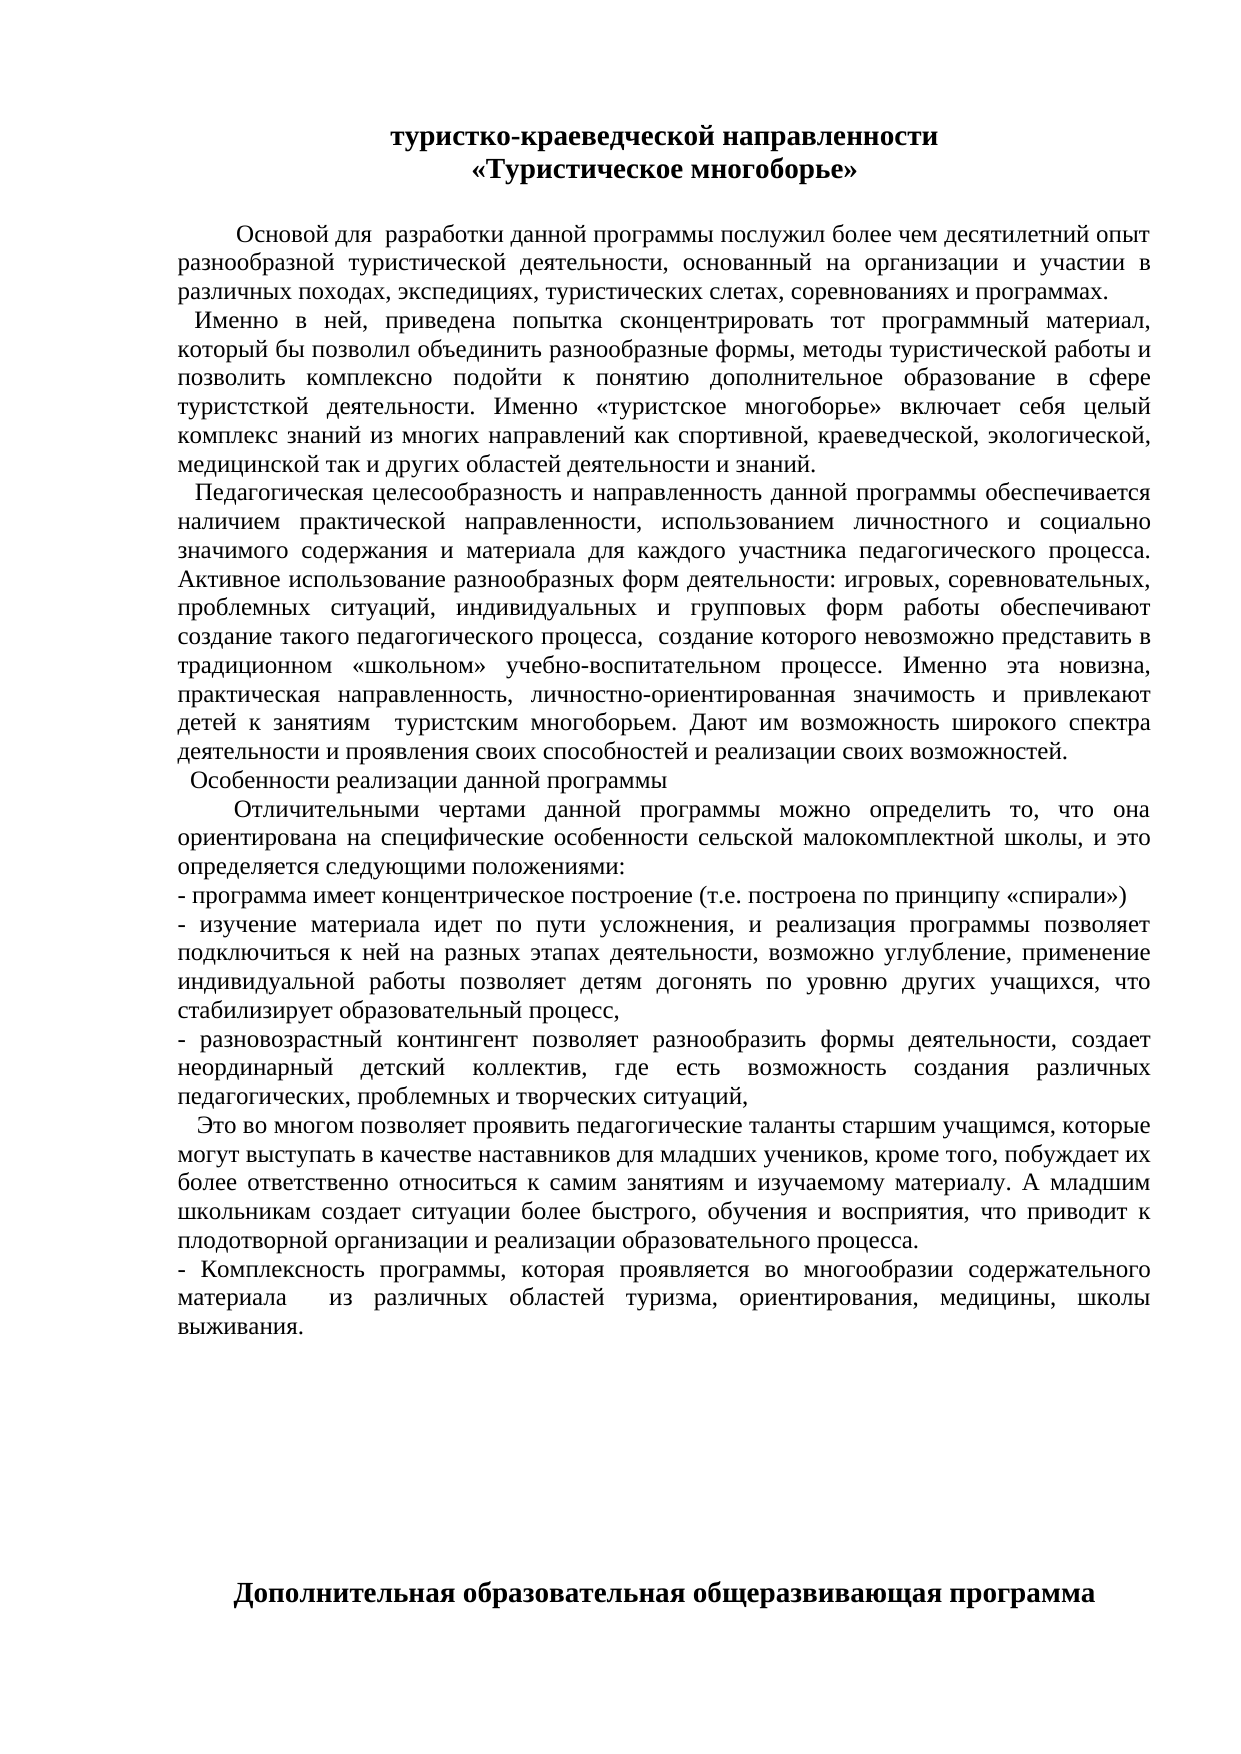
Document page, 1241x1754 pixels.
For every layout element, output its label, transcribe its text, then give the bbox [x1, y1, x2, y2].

text туристко-краеведческой направленности [177, 118, 1152, 152]
text Именно в ней, приведена попытка сконцентрировать тот программный материал, который бы позволил объединить разнообразные формы, методы туристической работы и позволить комплексно подойти к понятию дополнительное образование в сфере туристсткой деятельности. Именно «туристское многоборье» включает себя целый комплекс знаний из многих направлений как спортивной, краеведческой, экологической, медицинской так и других областей деятельности и знаний. [177, 305, 1152, 477]
text - Комплексность программы, которая проявляется во многообразии содержательного материала из различных областей туризма, ориентирования, медицины, школы выживания. [177, 1254, 1152, 1340]
text Дополнительная образовательная общеразвивающая программа [177, 1575, 1152, 1608]
text Это во многом позволяет проявить педагогические таланты старшим учащимся, которые могут выступать в качестве наставников для младших учеников, кроме того, побуждает их более ответственно относиться к самим занятиям и изучаемому материалу. А младшим школьникам создает ситуации более быстрого, обучения и восприятия, что приводит к плодотворной организации и реализации образовательного процесса. [177, 1110, 1152, 1254]
text «Туристическое многоборье» [177, 152, 1152, 185]
text - разновозрастный контингент позволяет разнообразить формы деятельности, создает неординарный детский коллектив, где есть возможность создания различных педагогических, проблемных и творческих ситуаций, [177, 1024, 1152, 1110]
text Особенности реализации данной программы [177, 765, 1152, 794]
text Основой для разработки данной программы послужил более чем десятилетний опыт разнообразной туристической деятельности, основанный на организации и участии в различных походах, экспедициях, туристических слетах, соревнованиях и программах. [177, 219, 1152, 305]
text Педагогическая целесообразность и направленность данной программы обеспечивается наличием практической направленности, использованием личностного и социально значимого содержания и материала для каждого участника педагогического процесса. Активное использование разнообразных форм деятельности: игровых, соревновательных, проблемных ситуаций, индивидуальных и групповых форм работы обеспечивают создание такого педагогического процесса, создание которого невозможно представить в традиционном «школьном» учебно-воспитательном процессе. Именно эта новизна, практическая направленность, личностно-ориентированная значимость и привлекают детей к занятиям туристским многоборьем. Дают им возможность широкого спектра деятельности и проявления своих способностей и реализации своих возможностей. [177, 477, 1152, 765]
text Отличительными чертами данной программы можно определить то, что она ориентирована на специфические особенности сельской малокомплектной школы, и это определяется следующими положениями: [177, 794, 1152, 880]
text - изучение материала идет по пути усложнения, и реализация программы позволяет подключиться к ней на разных этапах деятельности, возможно углубление, применение индивидуальной работы позволяет детям догонять по уровню других учащихся, что стабилизирует образовательный процесс, [177, 909, 1152, 1024]
text - программа имеет концентрическое построение (т.е. построена по принципу «спирали») [177, 880, 1152, 909]
